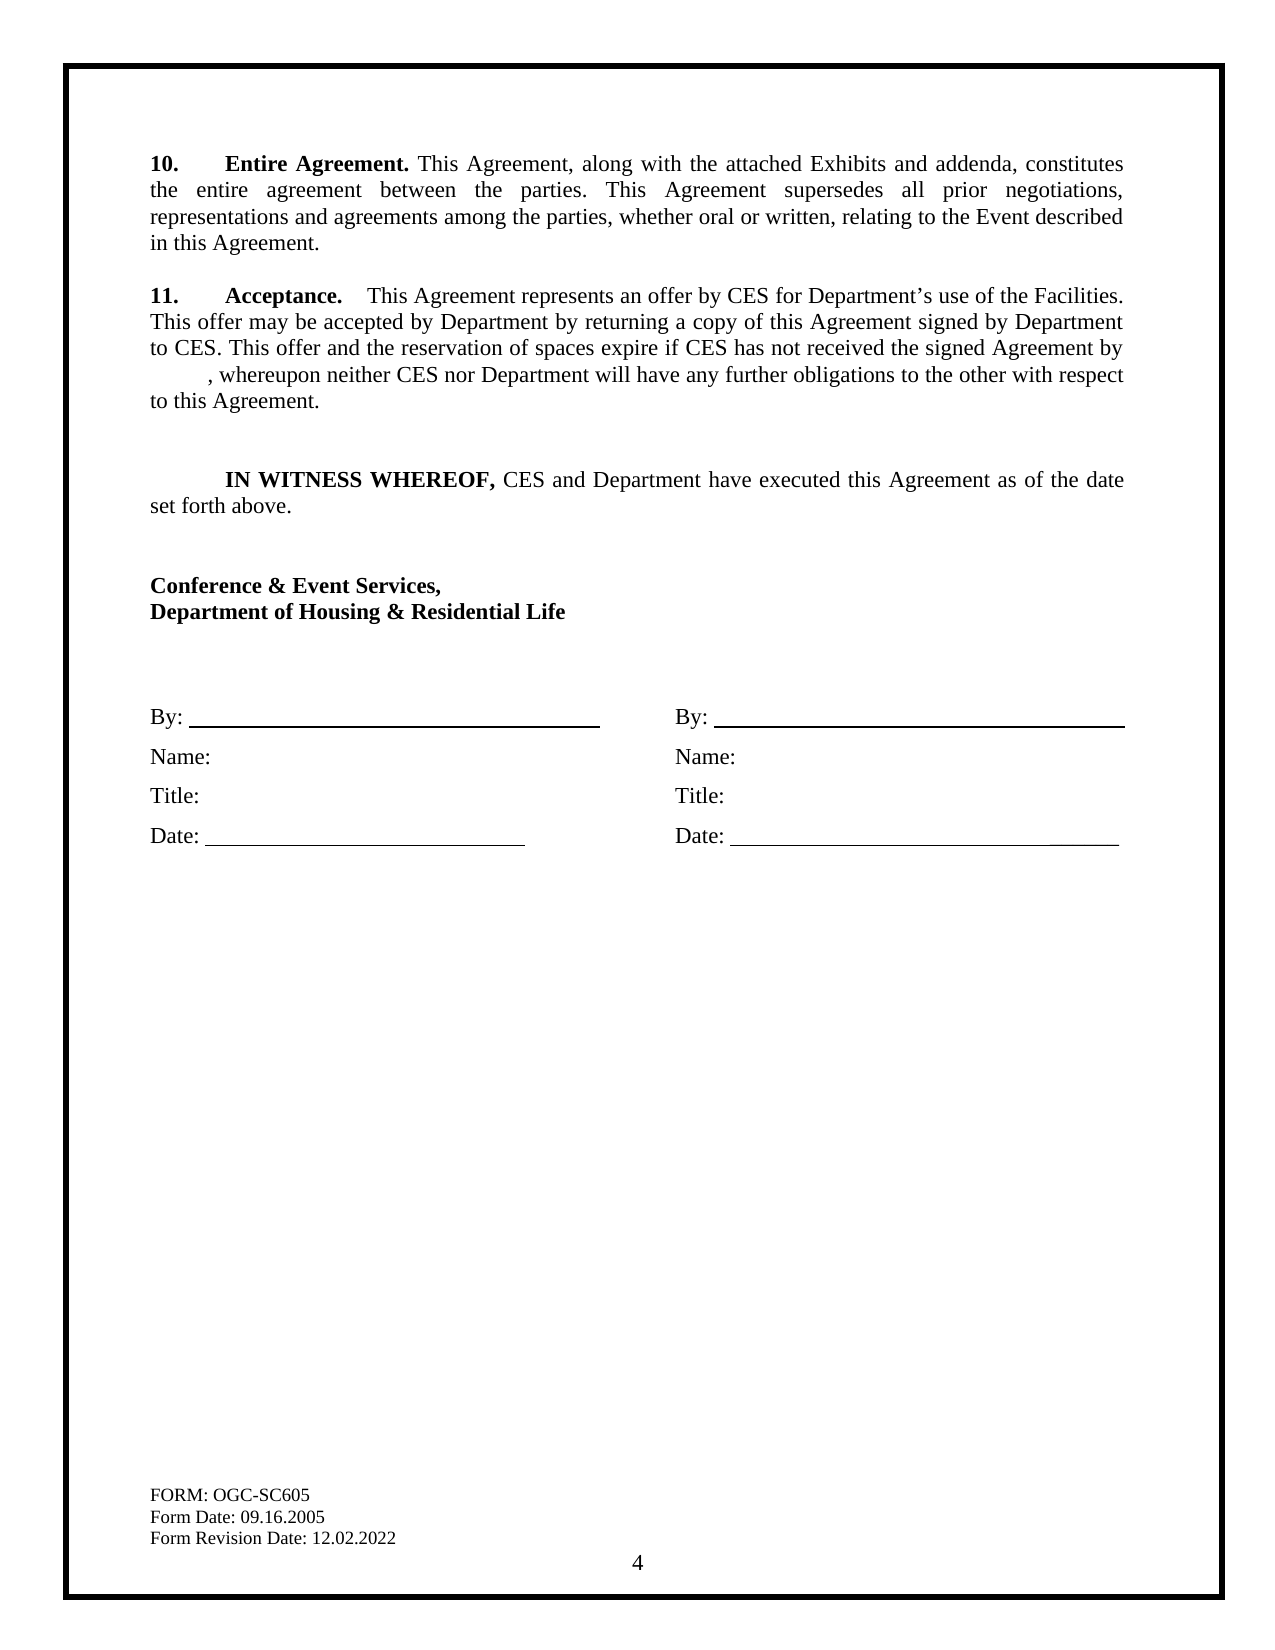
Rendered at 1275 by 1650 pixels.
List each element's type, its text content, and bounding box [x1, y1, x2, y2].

text Title: Title: [150, 782, 1125, 809]
text IN WITNESS WHEREOF, CES and Department have executed this Agreement as of the date set forth above. [150, 466, 1125, 519]
text Name: Name: [150, 743, 1125, 769]
text 10. Entire Agreement. This Agreement, along with the attached Exhibits and addenda, constitutes the entire agreement between the parties. This Agreement supersedes all prior negotiations, representations and agreements among the parties, whether oral or written, relating to the Event described in this Agreement. [150, 150, 1125, 255]
text Conference & Event Services, [150, 572, 1125, 598]
text 11. Acceptance. This Agreement represents an offer by CES for Department’s use of the Facilities. This offer may be accepted by Department by returning a copy of this Agreement signed by Department to CES. This offer and the reservation of spaces expire if CES has not received the signed Agreement by , whereupon neither CES nor Department will have any further obligations to the other with respect to this Agreement. [150, 282, 1125, 413]
text Department of Housing & Residential Life [150, 598, 1125, 624]
text Date: Date: ______ [150, 822, 1125, 848]
text By: By: [150, 703, 1125, 730]
